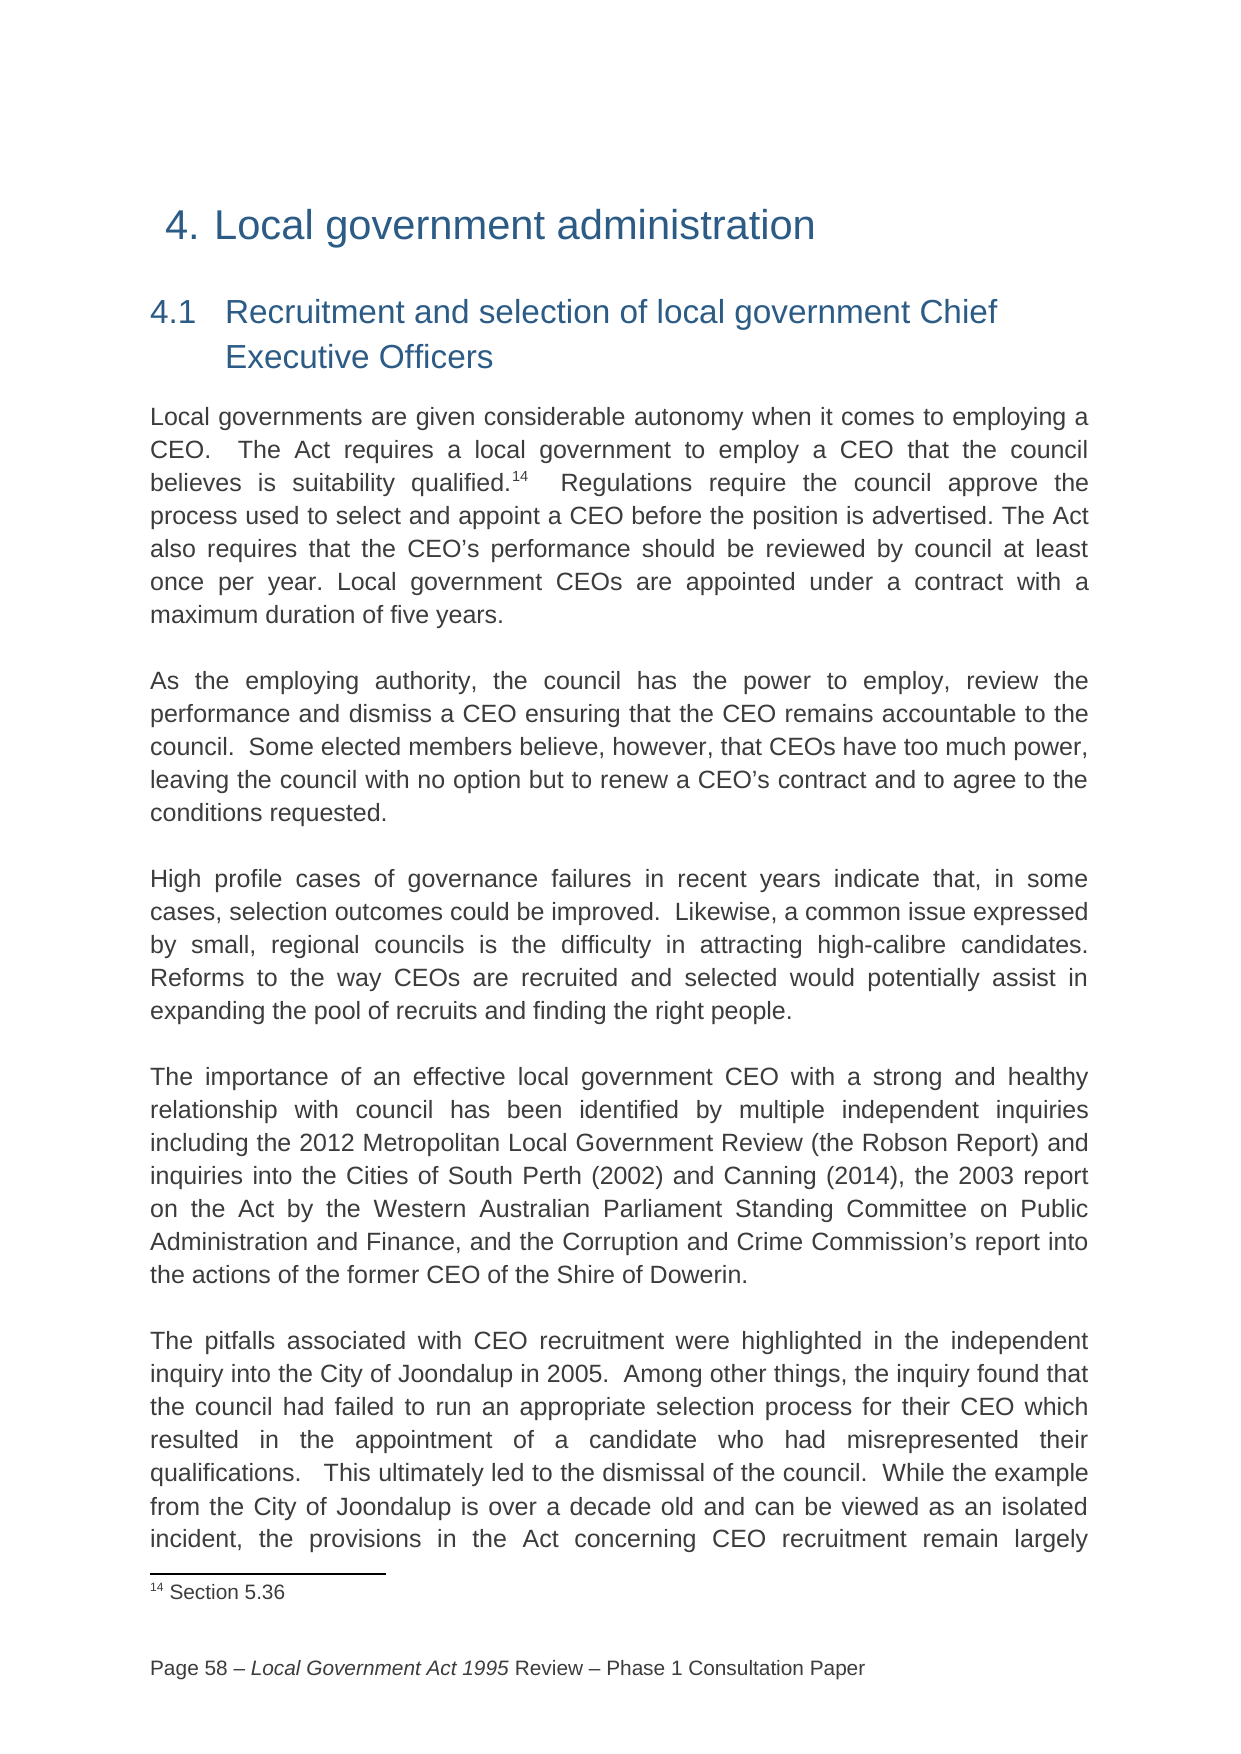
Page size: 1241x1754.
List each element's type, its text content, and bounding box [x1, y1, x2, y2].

subtitle Local government administration [165, 200, 1090, 248]
text Local governments are given considerable autonomy when it comes to employing a CEO. The Act requires a local government to employ a CEO that the council believes is suitability qualified. Regulations require the council approve the process used to select and appoint a CEO before the position is advertised. The Act also requires that the CEO’s performance should be reviewed by council at least once per year. Local government CEOs are appointed under a contract with a maximum duration of five years. [150, 402, 1090, 629]
text High profile cases of governance failures in recent years indicate that, in some cases, selection outcomes could be improved. Likewise, a common issue expressed by small, regional councils is the difficulty in attracting high-calibre candidates. Reforms to the way CEOs are recruited and selected would potentially assist in expanding the pool of recruits and finding the right people. [150, 864, 1090, 1025]
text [150, 1326, 1090, 1553]
text As the employing authority, the council has the power to employ, review the performance and dismiss a CEO ensuring that the CEO remains accountable to the council. Some elected members believe, however, that CEOs have too much power, leaving the council with no option but to renew a CEO’s contract and to agree to the conditions requested. [150, 666, 1090, 827]
subtitle Recruitment and selection of local government Chief Executive Officers [150, 293, 1090, 375]
text The importance of an effective local government CEO with a strong and healthy relationship with council has been identified by multiple independent inquiries including the 2012 Metropolitan Local Government Review (the Robson Report) and inquiries into the Cities of South Perth (2002) and Canning (2014), the 2003 report on the Act by the Western Australian Parliament Standing Committee on Public Administration and Finance, and the Corruption and Crime Commission’s report into the actions of the former CEO of the Shire of Dowerin. [150, 1062, 1090, 1289]
